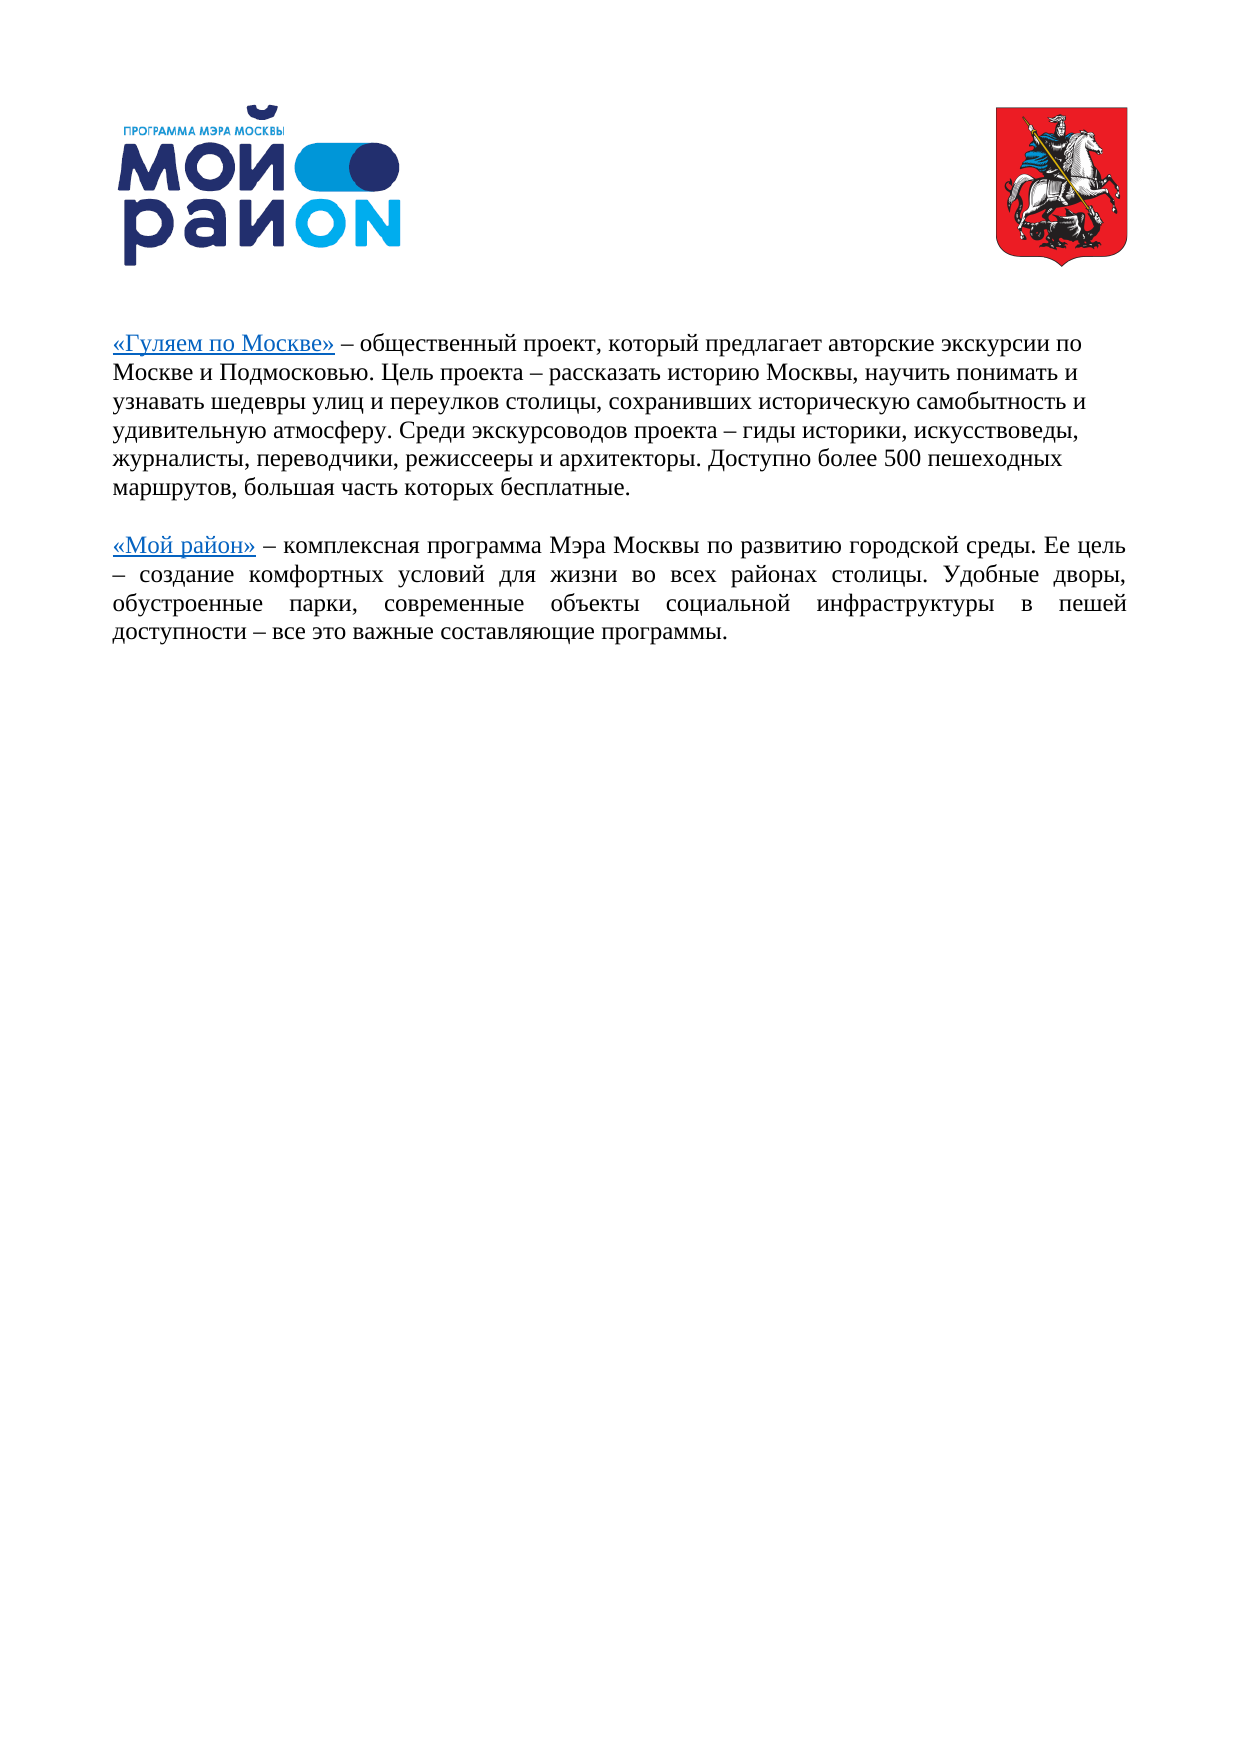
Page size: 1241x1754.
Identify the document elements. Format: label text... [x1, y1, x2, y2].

picture [995, 107, 1128, 267]
picture [112, 99, 410, 273]
text «Мой район» – комплексная программа Мэра Москвы по развитию городской среды. Ее цель – создание комфортных условий для жизни во всех районах столицы. Удобные дворы, обустроенные парки, современные объекты социальной инфраструктуры в пешей доступности – все это важные составляющие программы. [112, 530, 1128, 645]
text «Гуляем по Москве» – общественный проект, который предлагает авторские экскурсии по Москве и Подмосковью. Цель проекта – рассказать историю Москвы, научить понимать и узнавать шедевры улиц и переулков столицы, сохранивших историческую самобытность и удивительную атмосферу. Среди экскурсоводов проекта – гиды историки, искусствоведы, журналисты, переводчики, режиссееры и архитекторы. Доступно более 500 пешеходных маршрутов, большая часть которых бесплатные. [112, 328, 1128, 501]
